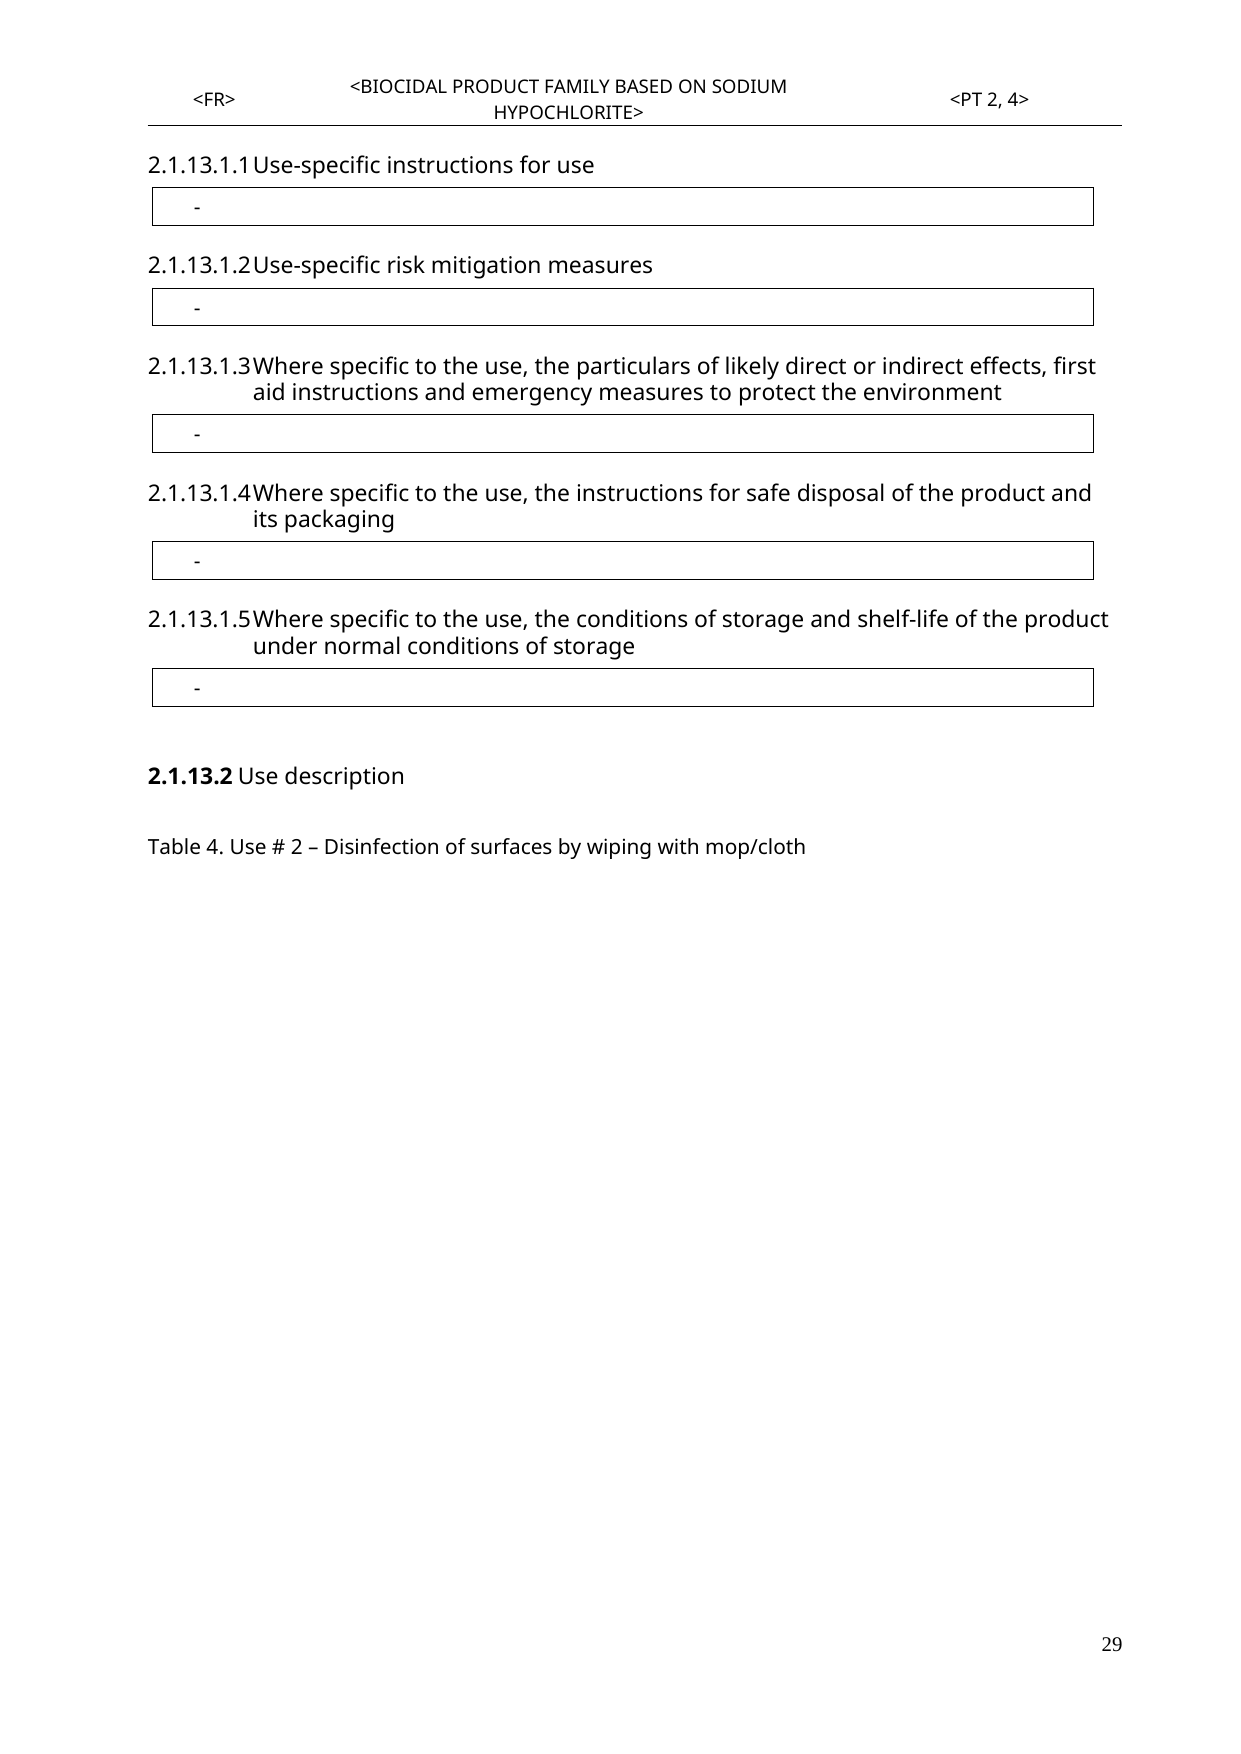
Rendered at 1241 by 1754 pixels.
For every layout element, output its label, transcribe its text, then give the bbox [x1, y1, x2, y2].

subtitle Use description [148, 760, 1122, 792]
table_header [153, 289, 1093, 325]
subtitle Use-specific instructions for use [148, 152, 1122, 179]
subtitle Where specific to the use, the conditions of storage and shelf-life of the product under normal conditions of storage [148, 607, 1122, 660]
subtitle Where specific to the use, the instructions for safe disposal of the product and its packaging [148, 480, 1122, 533]
subtitle Use-specific risk mitigation measures [148, 252, 1122, 279]
table_header [153, 669, 1093, 706]
subtitle Where specific to the use, the particulars of likely direct or indirect effects, first aid instructions and emergency measures to protect the environment [148, 353, 1122, 406]
table_header [153, 542, 1093, 579]
text Table 4. Use # 2 – Disinfection of surfaces by wiping with mop/cloth [148, 832, 1122, 861]
table_header [153, 188, 1093, 225]
table_header [153, 415, 1093, 452]
